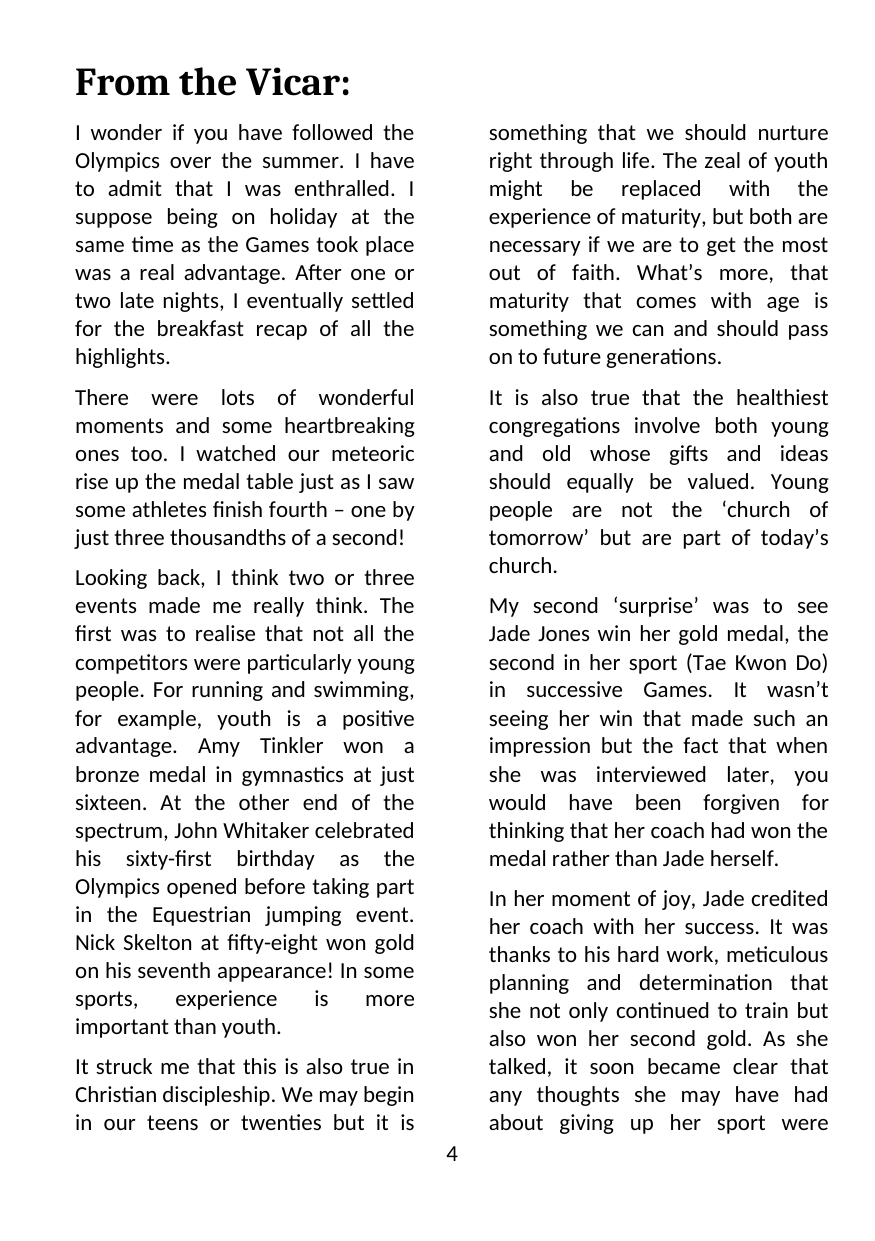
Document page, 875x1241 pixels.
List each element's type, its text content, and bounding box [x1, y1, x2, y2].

text My second ‘surprise’ was to see Jade Jones win her gold medal, the second in her sport (Tae Kwon Do) in successive Games. It wasn’t seeing her win that made such an impression but the fact that when she was interviewed later, you would have been forgiven for thinking that her coach had won the medal rather than Jade herself. [489, 592, 829, 872]
text It is also true that the healthiest congregations involve both young and old whose gifts and ideas should equally be valued. Young people are not the ‘church of tomorrow’ but are part of today’s church. [489, 383, 829, 579]
text From the Vicar: [75, 60, 829, 106]
text It struck me that this is also true in Christian discipleship. We may begin in our teens or twenties but it is something that we should nurture right through life. The zeal of youth might be replaced with the experience of maturity, but both are necessary if we are to get the most out of faith. What’s more, that maturity that comes with age is something we can and should pass on to future generations. [75, 1052, 415, 1136]
text There were lots of wonderful moments and some heartbreaking ones too. I watched our meteoric rise up the medal table just as I saw some athletes finish fourth – one by just three thousandths of a second! [75, 383, 415, 551]
text It struck me that this is also true in Christian discipleship. We may begin in our teens or twenties but it is something that we should nurture right through life. The zeal of youth might be replaced with the experience of maturity, but both are necessary if we are to get the most out of faith. What’s more, that maturity that comes with age is something we can and should pass on to future generations. [489, 118, 829, 370]
text I wonder if you have followed the Olympics over the summer. I have to admit that I was enthralled. I suppose being on holiday at the same time as the Games took place was a real advantage. After one or two late nights, I eventually settled for the breakfast recap of all the highlights. [75, 118, 415, 370]
text Looking back, I think two or three events made me really think. The first was to realise that not all the competitors were particularly young people. For running and swimming, for example, youth is a positive advantage. Amy Tinkler won a bronze medal in gymnastics at just sixteen. At the other end of the spectrum, John Whitaker celebrated his sixty-first birthday as the Olympics opened before taking part in the Equestrian jumping event. Nick Skelton at fifty-eight won gold on his seventh appearance! In some sports, experience is more important than youth. [75, 563, 415, 1040]
